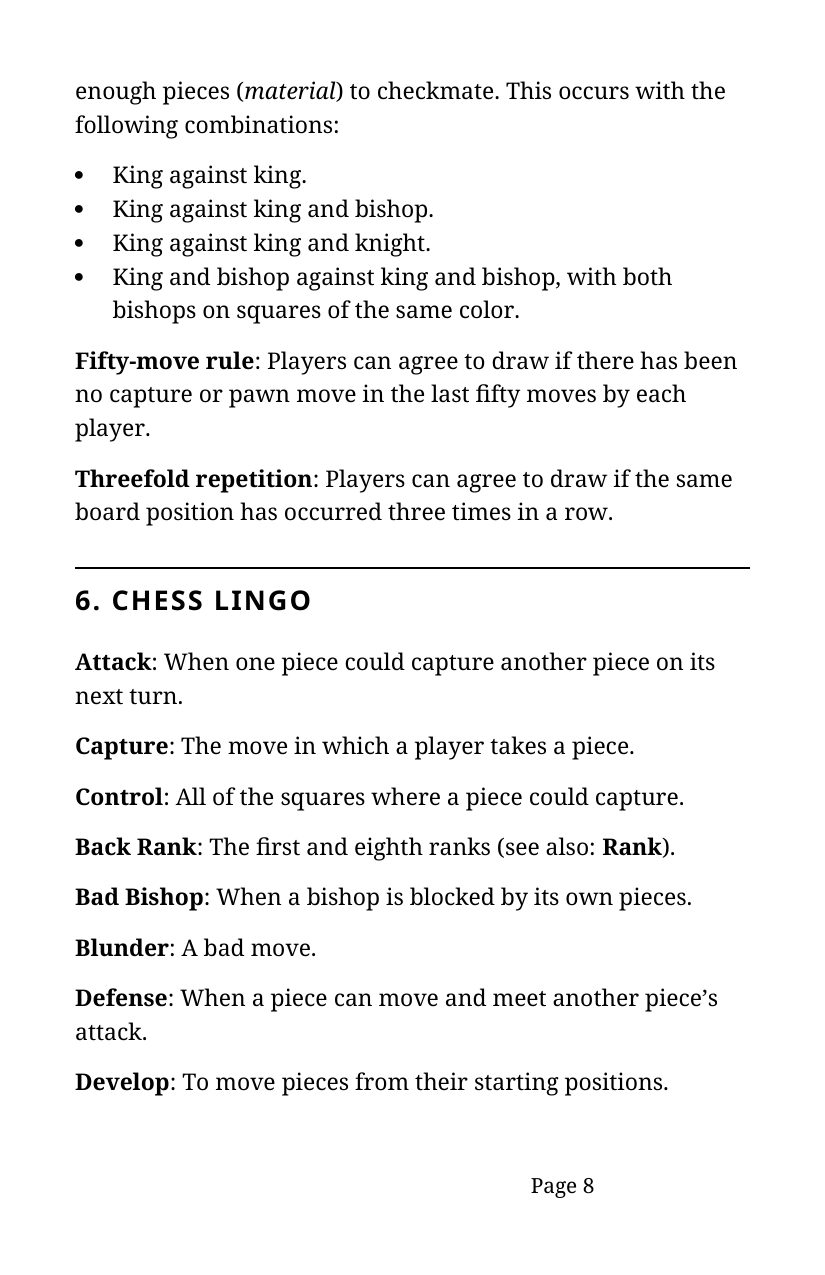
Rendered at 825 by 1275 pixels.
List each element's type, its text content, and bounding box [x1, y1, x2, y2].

text Blunder: A bad move. [75, 932, 750, 963]
text Back Rank: The first and eighth ranks (see also: Rank). [75, 831, 750, 862]
list King and bishop against king and bishop, with both bishops on squares of the same color. [75, 260, 750, 325]
list King against king and knight. [75, 227, 750, 258]
text Defense: When a piece can move and meet another piece’s attack. [75, 982, 750, 1047]
text Fifty-move rule: Players can agree to draw if there has been no capture or pawn move in the last fifty moves by each player. [75, 344, 750, 443]
subtitle 6. Chess lingo [75, 569, 750, 618]
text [75, 75, 750, 140]
text Attack: When one piece could capture another piece on its next turn. [75, 646, 750, 711]
text Threefold repetition: Players can agree to draw if the same board position has occurred three times in a row. [75, 462, 750, 527]
list King against king. [75, 159, 750, 190]
text Capture: The move in which a player takes a piece. [75, 730, 750, 761]
text Control: All of the squares where a piece could capture. [75, 780, 750, 812]
list King against king and bishop. [75, 193, 750, 224]
text Bad Bishop: When a bishop is blocked by its own pieces. [75, 881, 750, 912]
text Develop: To move pieces from their starting positions. [75, 1066, 750, 1097]
